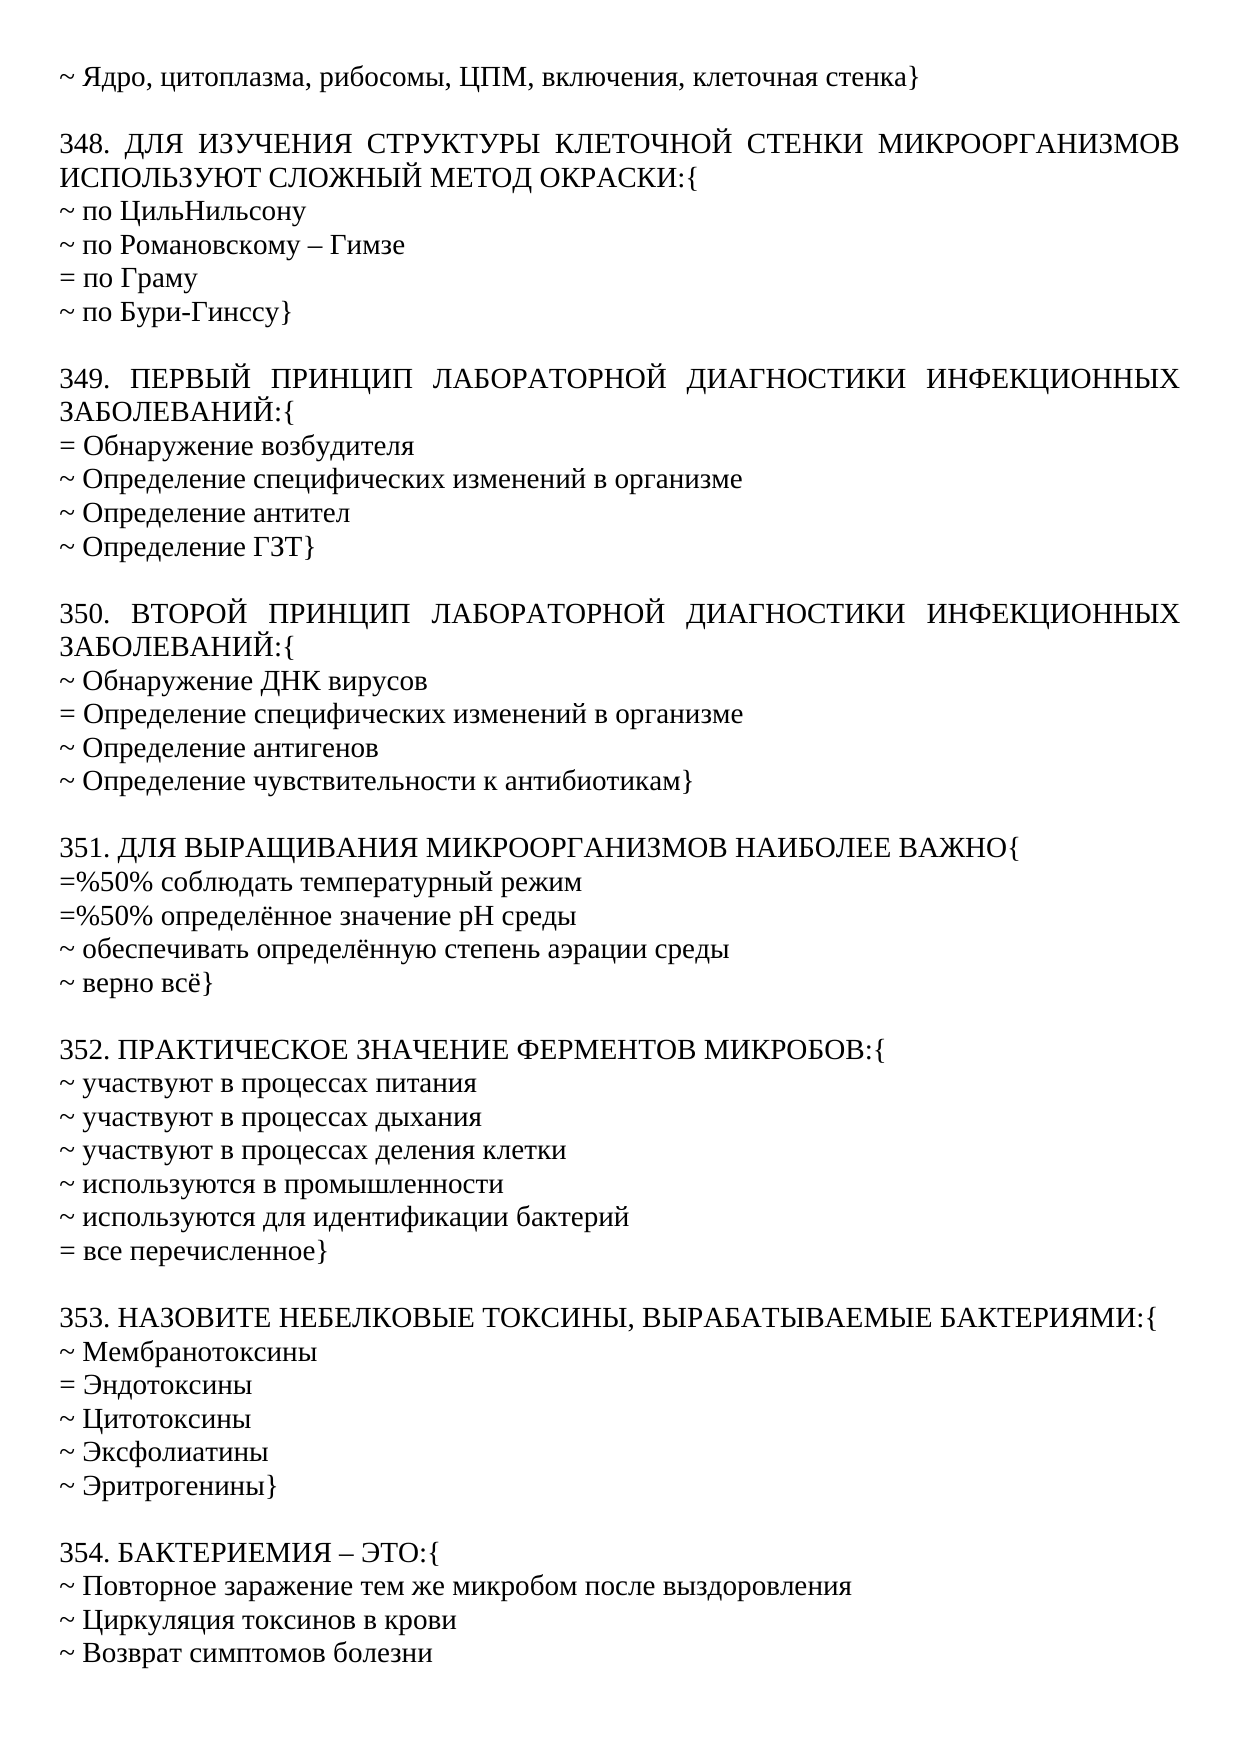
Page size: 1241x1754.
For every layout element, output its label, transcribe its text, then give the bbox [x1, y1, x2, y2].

text ~ участвуют в процессах деления клетки [59, 1132, 1181, 1166]
text ~ Возврат симптомов болезни [59, 1636, 1181, 1669]
text 353. НАЗОВИТЕ НЕБЕЛКОВЫЕ ТОКСИНЫ, ВЫРАБАТЫВАЕМЫЕ БАКТЕРИЯМИ:{ [59, 1300, 1181, 1334]
text = по Граму [59, 260, 1181, 294]
text ~ Определение чувствительности к антибиотикам} [59, 763, 1181, 797]
text =%50% определённое значение рН среды [59, 898, 1181, 931]
text ~ по Бури-Гинссу} [59, 294, 1181, 327]
text ~ Эритрогенины} [59, 1468, 1181, 1501]
text 354. БАКТЕРИЕМИЯ – ЭТО:{ [59, 1535, 1181, 1568]
text ~ Эксфолиатины [59, 1434, 1181, 1468]
text ~ Повторное заражение тем же микробом после выздоровления [59, 1568, 1181, 1602]
text ~ используются для идентификации бактерий [59, 1199, 1181, 1233]
text ~ Мембранотоксины [59, 1334, 1181, 1367]
text = все перечисленное} [59, 1233, 1181, 1267]
text ~ Цитотоксины [59, 1401, 1181, 1434]
text 348. ДЛЯ ИЗУЧЕНИЯ СТРУКТУРЫ КЛЕТОЧНОЙ СТЕНКИ МИКРООРГАНИЗМОВ ИСПОЛЬЗУЮТ СЛОЖНЫЙ МЕТОД ОКРАСКИ:{ [59, 126, 1181, 193]
text ~ по Романовскому – Гимзе [59, 227, 1181, 260]
text ~ Циркуляция токсинов в крови [59, 1602, 1181, 1636]
text ~ обеспечивать определённую степень аэрации среды [59, 931, 1181, 965]
text ~ Определение ГЗТ} [59, 529, 1181, 562]
text ~ Определение антител [59, 495, 1181, 529]
text ~ Ядро, цитоплазма, рибосомы, ЦПМ, включения, клеточная стенка} [59, 59, 1181, 93]
text ~ по ЦильНильсону [59, 193, 1181, 227]
text = Обнаружение возбудителя [59, 428, 1181, 462]
text ~ участвуют в процессах питания [59, 1065, 1181, 1099]
text ~ верно всё} [59, 965, 1181, 998]
text = Определение специфических изменений в организме [59, 696, 1181, 730]
text ~ используются в промышленности [59, 1166, 1181, 1199]
text 349. ПЕРВЫЙ ПРИНЦИП ЛАБОРАТОРНОЙ ДИАГНОСТИКИ ИНФЕКЦИОННЫХ ЗАБОЛЕВАНИЙ:{ [59, 361, 1181, 428]
text ~ Определение антигенов [59, 730, 1181, 763]
text ~ Обнаружение ДНК вирусов [59, 663, 1181, 696]
text 351. ДЛЯ ВЫРАЩИВАНИЯ МИКРООРГАНИЗМОВ НАИБОЛЕЕ ВАЖНО{ [59, 831, 1181, 864]
text ~ участвуют в процессах дыхания [59, 1099, 1181, 1132]
text =%50% соблюдать температурный режим [59, 864, 1181, 898]
text 352. ПРАКТИЧЕСКОЕ ЗНАЧЕНИЕ ФЕРМЕНТОВ МИКРОБОВ:{ [59, 1032, 1181, 1065]
text 350. ВТОРОЙ ПРИНЦИП ЛАБОРАТОРНОЙ ДИАГНОСТИКИ ИНФЕКЦИОННЫХ ЗАБОЛЕВАНИЙ:{ [59, 596, 1181, 663]
text = Эндотоксины [59, 1367, 1181, 1401]
text ~ Определение специфических изменений в организме [59, 462, 1181, 495]
